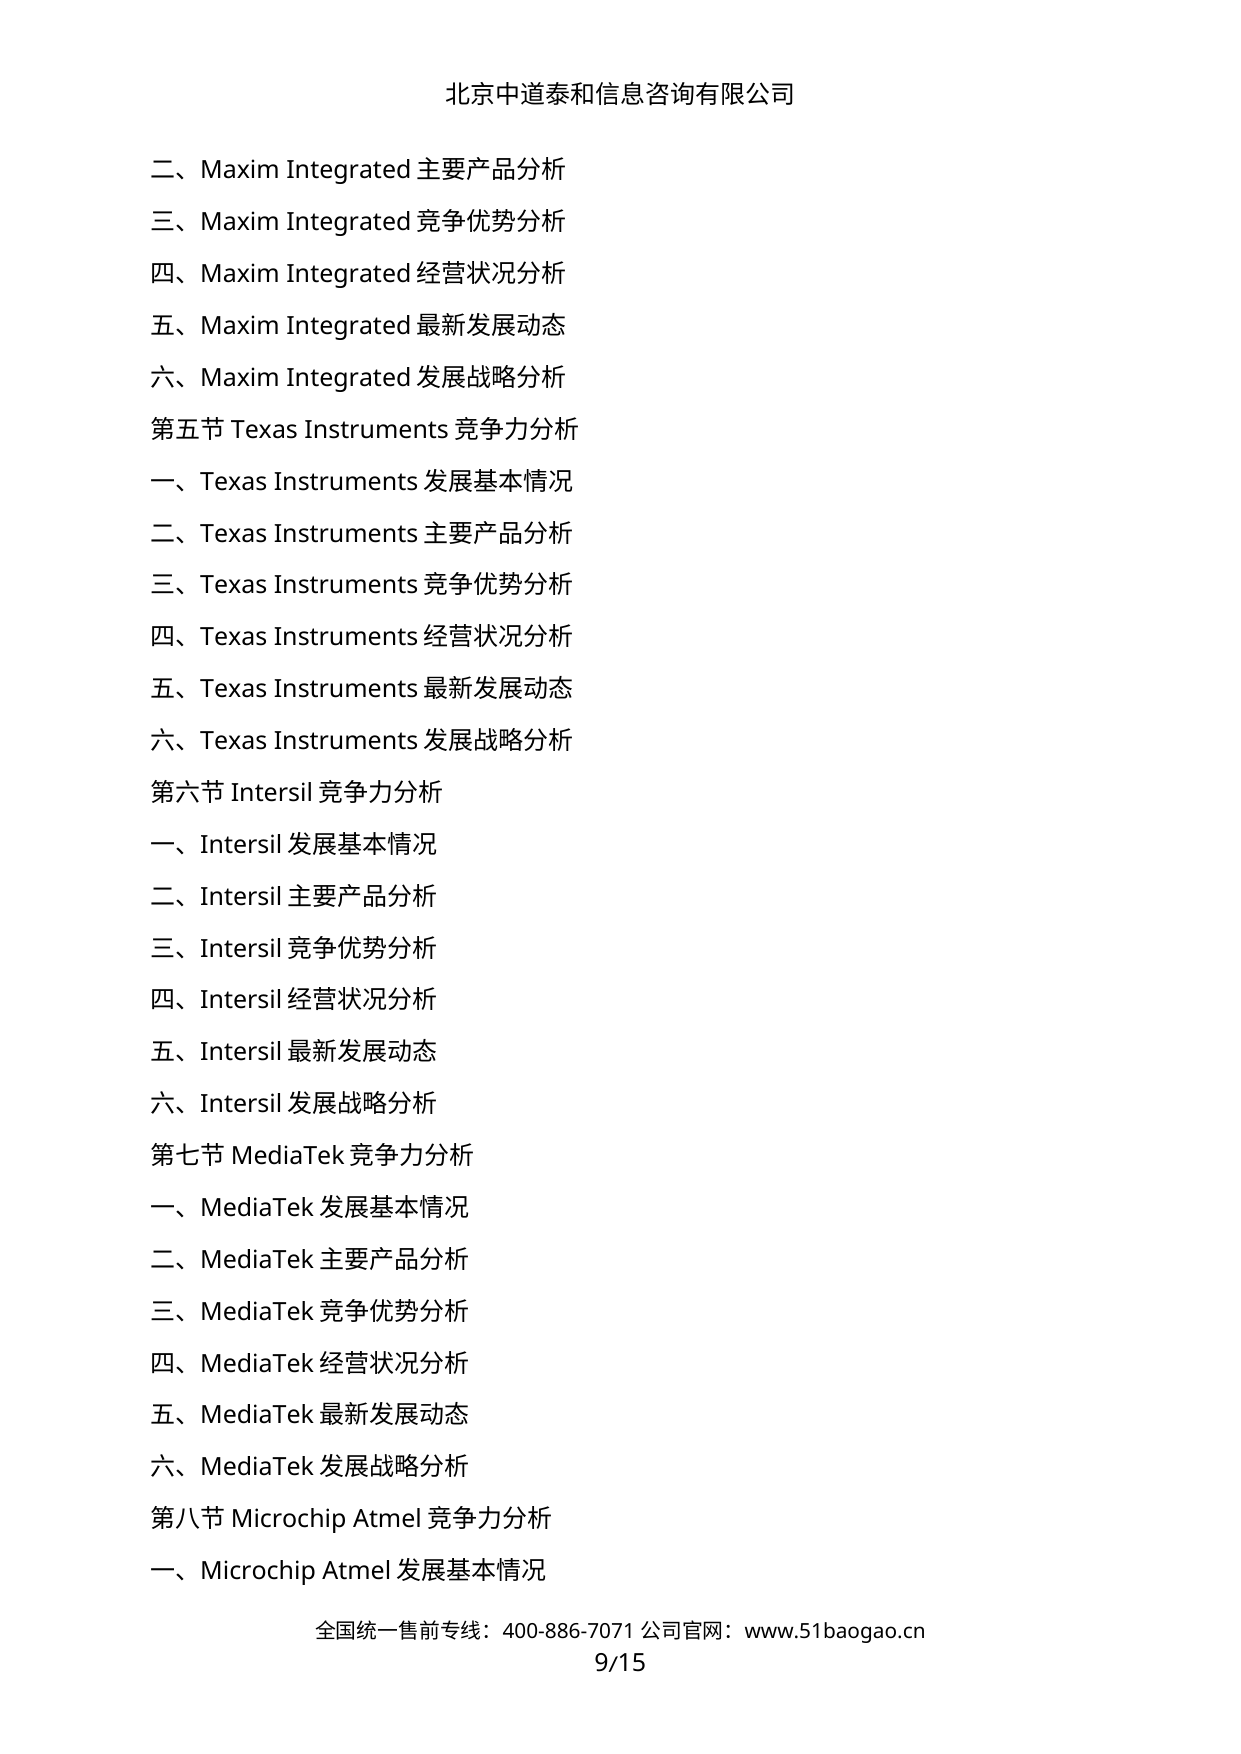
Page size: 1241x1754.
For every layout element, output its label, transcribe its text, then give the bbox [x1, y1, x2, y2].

text 一、Texas Instruments发展基本情况 [150, 461, 1090, 497]
text 四、Maxim Integrated经营状况分析 [150, 254, 1090, 290]
text 五、Maxim Integrated最新发展动态 [150, 306, 1090, 342]
text 三、MediaTek竞争优势分析 [150, 1291, 1090, 1327]
text 一、Microchip Atmel发展基本情况 [150, 1551, 1090, 1587]
text 五、Texas Instruments最新发展动态 [150, 669, 1090, 705]
text 四、Intersil经营状况分析 [150, 980, 1090, 1016]
text 一、Intersil发展基本情况 [150, 824, 1090, 861]
text 三、Texas Instruments竞争优势分析 [150, 565, 1090, 601]
text 第七节 MediaTek竞争力分析 [150, 1136, 1090, 1172]
text 第八节 Microchip Atmel竞争力分析 [150, 1499, 1090, 1535]
text 二、Intersil主要产品分析 [150, 876, 1090, 912]
text 二、Texas Instruments主要产品分析 [150, 513, 1090, 549]
text 三、Maxim Integrated竞争优势分析 [150, 202, 1090, 238]
text 六、Texas Instruments发展战略分析 [150, 721, 1090, 757]
text 四、Texas Instruments经营状况分析 [150, 617, 1090, 653]
text 第五节 Texas Instruments竞争力分析 [150, 409, 1090, 446]
text 五、MediaTek最新发展动态 [150, 1395, 1090, 1431]
text 六、MediaTek发展战略分析 [150, 1447, 1090, 1483]
text 一、MediaTek发展基本情况 [150, 1187, 1090, 1224]
text 二、MediaTek主要产品分析 [150, 1239, 1090, 1276]
text 六、Maxim Integrated发展战略分析 [150, 357, 1090, 394]
text 四、MediaTek经营状况分析 [150, 1343, 1090, 1379]
text 二、Maxim Integrated主要产品分析 [150, 150, 1090, 186]
text 六、Intersil发展战略分析 [150, 1084, 1090, 1120]
text 五、Intersil最新发展动态 [150, 1032, 1090, 1068]
text 第六节 Intersil竞争力分析 [150, 772, 1090, 809]
text 三、Intersil竞争优势分析 [150, 928, 1090, 964]
